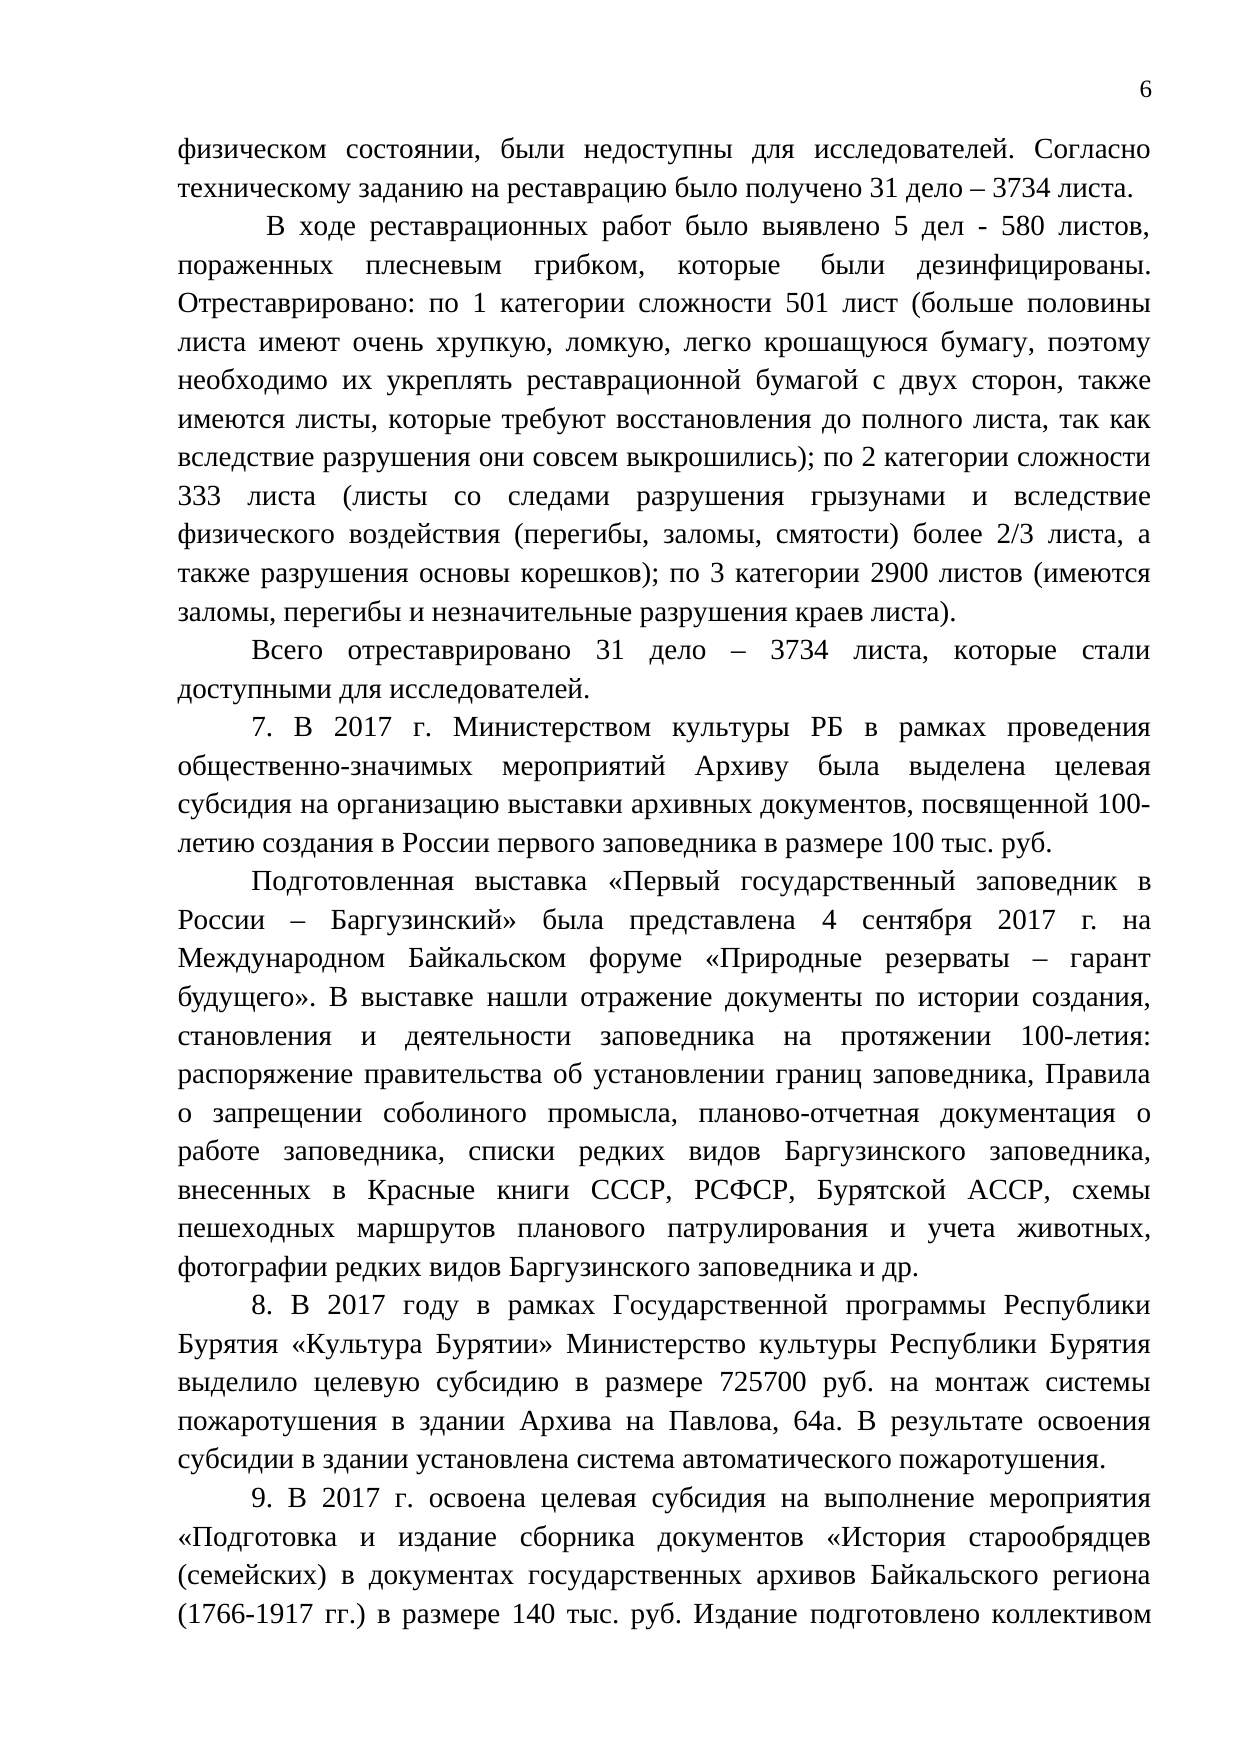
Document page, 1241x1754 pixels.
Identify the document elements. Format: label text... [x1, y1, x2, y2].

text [177, 131, 1152, 203]
text В ходе реставрационных работ было выявлено 5 дел - 580 листов, пораженных плесневым грибком, которые были дезинфицированы. Отреставрировано: по 1 категории сложности 501 лист (больше половины листа имеют очень хрупкую, ломкую, легко крошащуюся бумагу, поэтому необходимо их укреплять реставрационной бумагой с двух сторон, также имеются листы, которые требуют восстановления до полного листа, так как вследствие разрушения они совсем выкрошились); по 2 категории сложности 333 листа (листы со следами разрушения грызунами и вследствие физического воздействия (перегибы, заломы, смятости) более 2/3 листа, а также разрушения основы корешков); по 3 категории 2900 листов (имеются заломы, перегибы и незначительные разрушения краев листа). [177, 208, 1152, 627]
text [177, 1480, 1152, 1629]
text Всего отреставрировано 31 дело – 3734 листа, которые стали доступными для исследователей. [177, 632, 1152, 704]
text 7. В 2017 г. Министерством культуры РБ в рамках проведения общественно-значимых мероприятий Архиву была выделена целевая субсидия на организацию выставки архивных документов, посвященной 100-летию создания в России первого заповедника в размере 100 тыс. руб. [177, 709, 1152, 858]
text Подготовленная выставка «Первый государственный заповедник в России – Баргузинский» была представлена 4 сентября 2017 г. на Международном Байкальском форуме «Природные резерваты – гарант будущего». В выставке нашли отражение документы по истории создания, становления и деятельности заповедника на протяжении 100-летия: распоряжение правительства об установлении границ заповедника, Правила о запрещении соболиного промысла, планово-отчетная документация о работе заповедника, списки редких видов Баргузинского заповедника, внесенных в Красные книги СССР, РСФСР, Бурятской АССР, схемы пешеходных маршрутов планового патрулирования и учета животных, фотографии редких видов Баргузинского заповедника и др. [177, 863, 1152, 1282]
text 8. В 2017 году в рамках Государственной программы Республики Бурятия «Культура Бурятии» Министерство культуры Республики Бурятия выделило целевую субсидию в размере 725700 руб. на монтаж системы пожаротушения в здании Архива на Павлова, 64а. В результате освоения субсидии в здании установлена система автоматического пожаротушения. [177, 1287, 1152, 1475]
